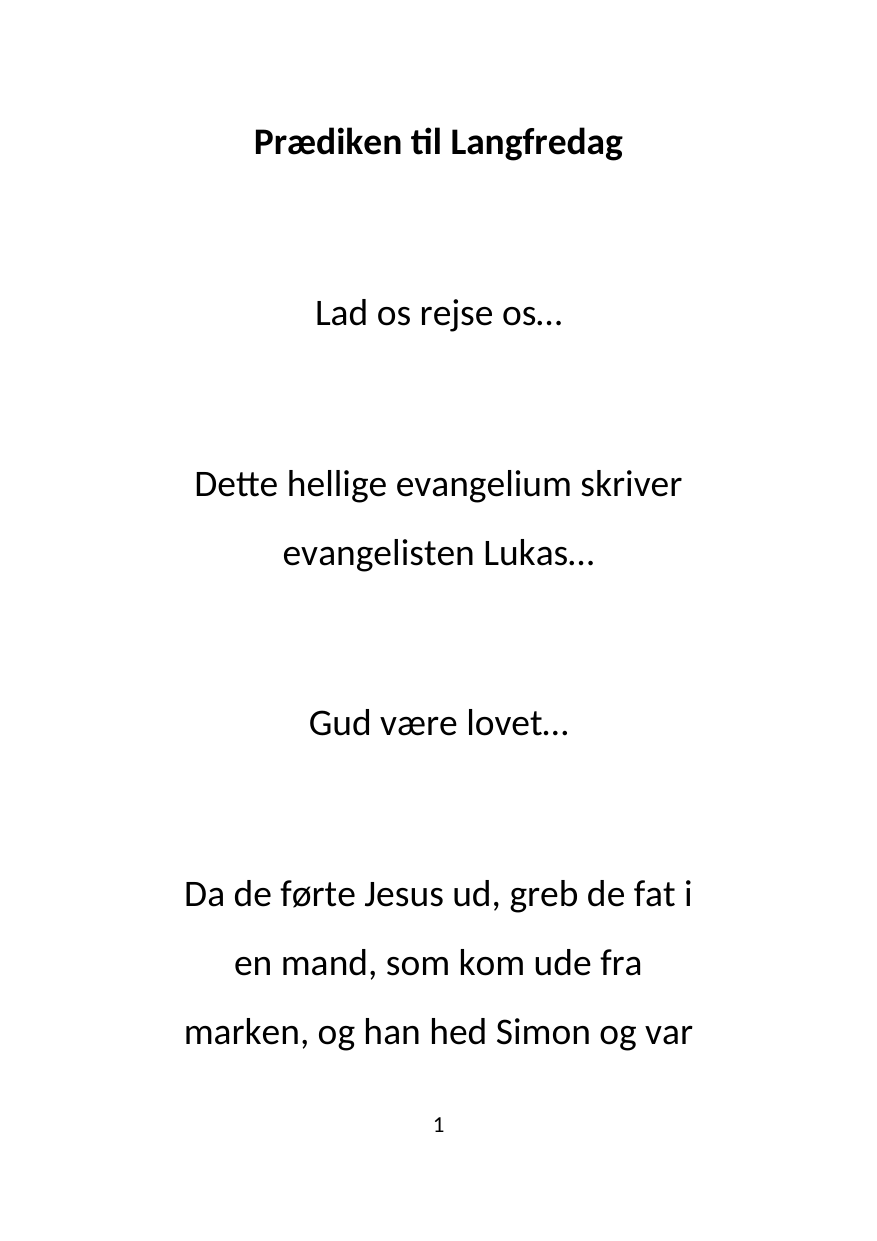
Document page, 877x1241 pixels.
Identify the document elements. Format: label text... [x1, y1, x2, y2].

text Dette hellige evangelium skriver evangelisten Lukas… [177, 460, 700, 574]
text Gud være lovet… [177, 699, 700, 745]
text Prædiken til Langfredag [177, 118, 700, 164]
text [177, 870, 700, 1053]
text Lad os rejse os… [177, 289, 700, 335]
